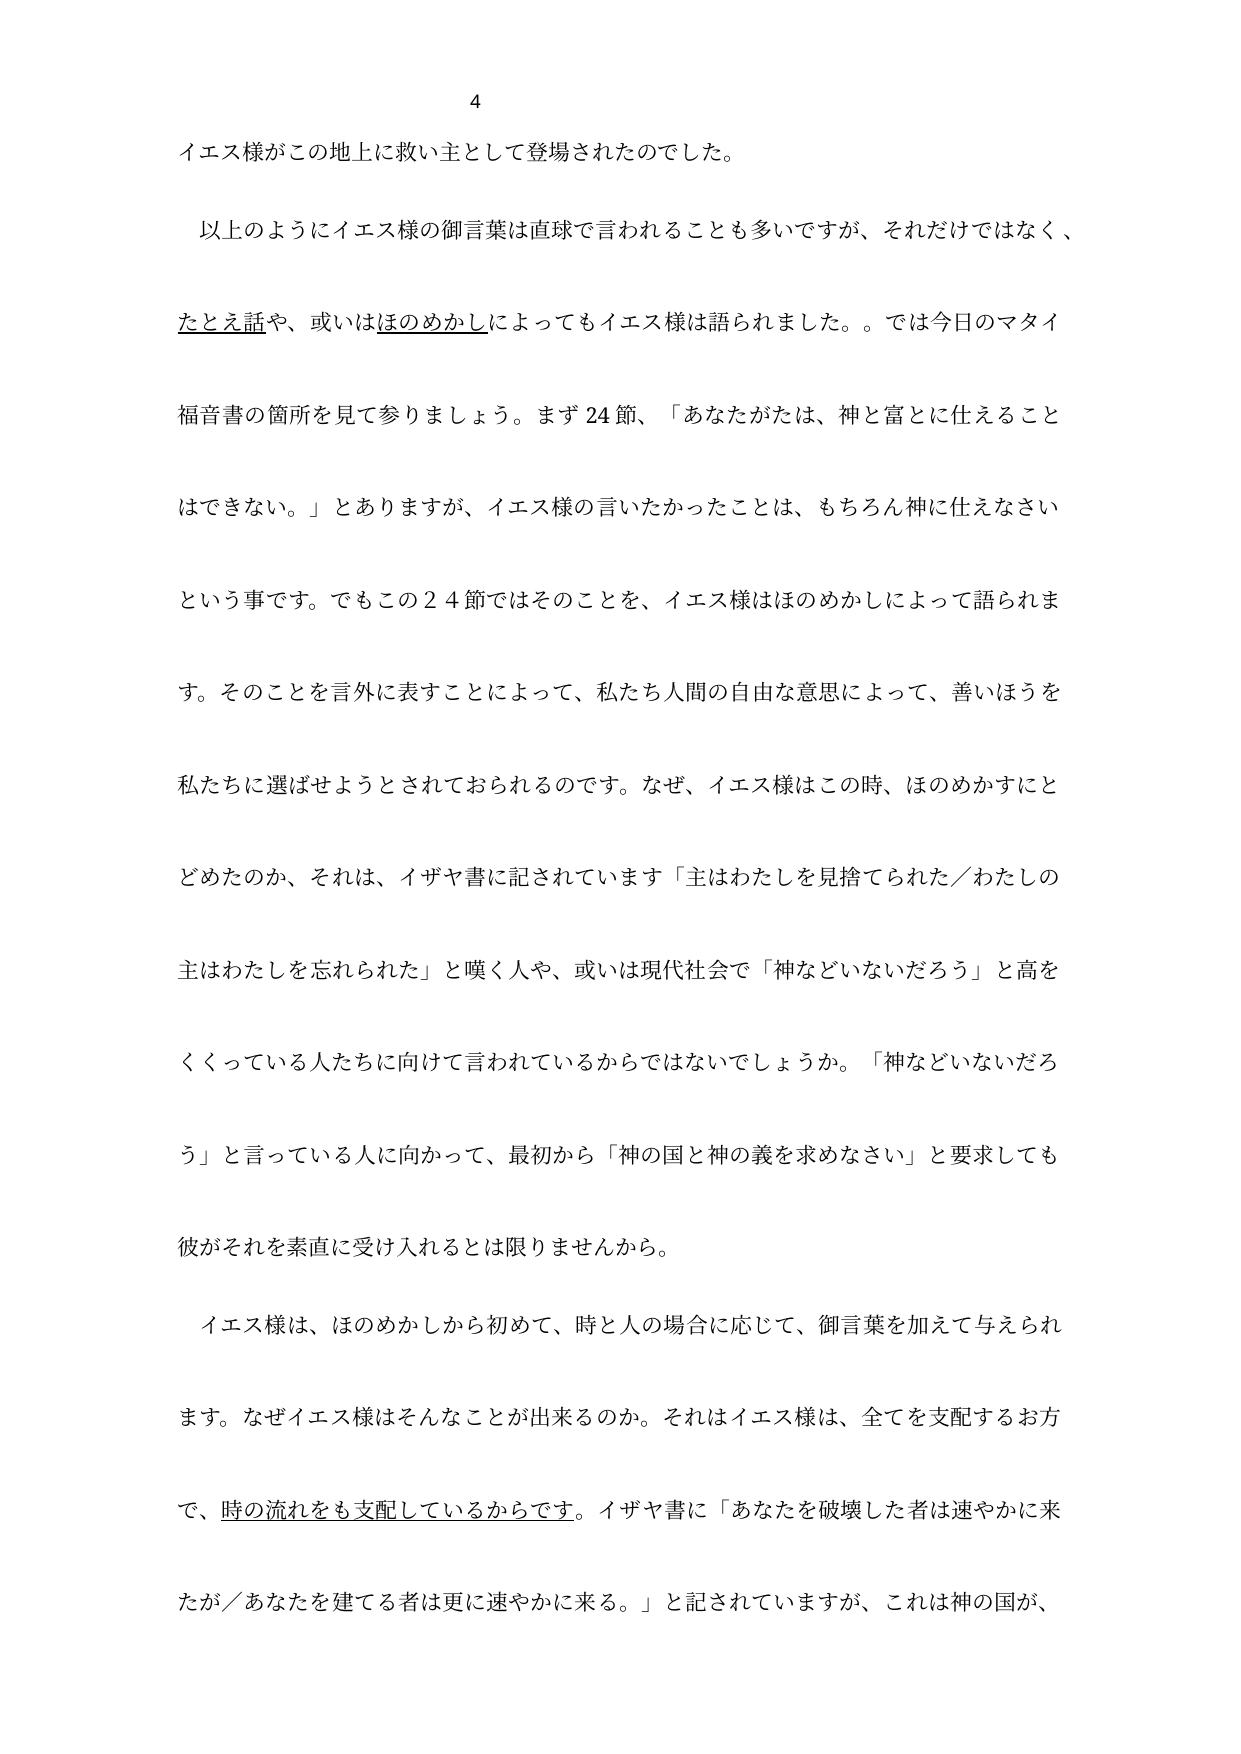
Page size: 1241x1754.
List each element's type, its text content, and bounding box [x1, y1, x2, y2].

text 以上のようにイエス様の御言葉は直球で言われることも多いですが、それだけではなく、たとえ話や、或いはほのめかしによってもイエス様は語られました。。では今日のマタイ福音書の箇所を見て参りましょう。まず24節、「あなたがたは、神と富とに仕えることはできない。」とありますが、イエス様の言いたかったことは、もちろん神に仕えなさいという事です。でもこの２４節ではそのことを、イエス様はほのめかしによって語られます。そのことを言外に表すことによって、私たち人間の自由な意思によって、善いほうを私たちに選ばせようとされておられるのです。なぜ、イエス様はこの時、ほのめかすにとどめたのか、それは、イザヤ書に記されています「主はわたしを見捨てられた／わたしの主はわたしを忘れられた」と嘆く人や、或いは現代社会で「神などいないだろう」と高をくくっている人たちに向けて言われているからではないでしょうか。「神などいないだろう」と言っている人に向かって、最初から「神の国と神の義を求めなさい」と要求しても彼がそれを素直に受け入れるとは限りませんから。 [177, 198, 1063, 1277]
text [177, 1293, 1063, 1632]
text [177, 120, 1063, 182]
